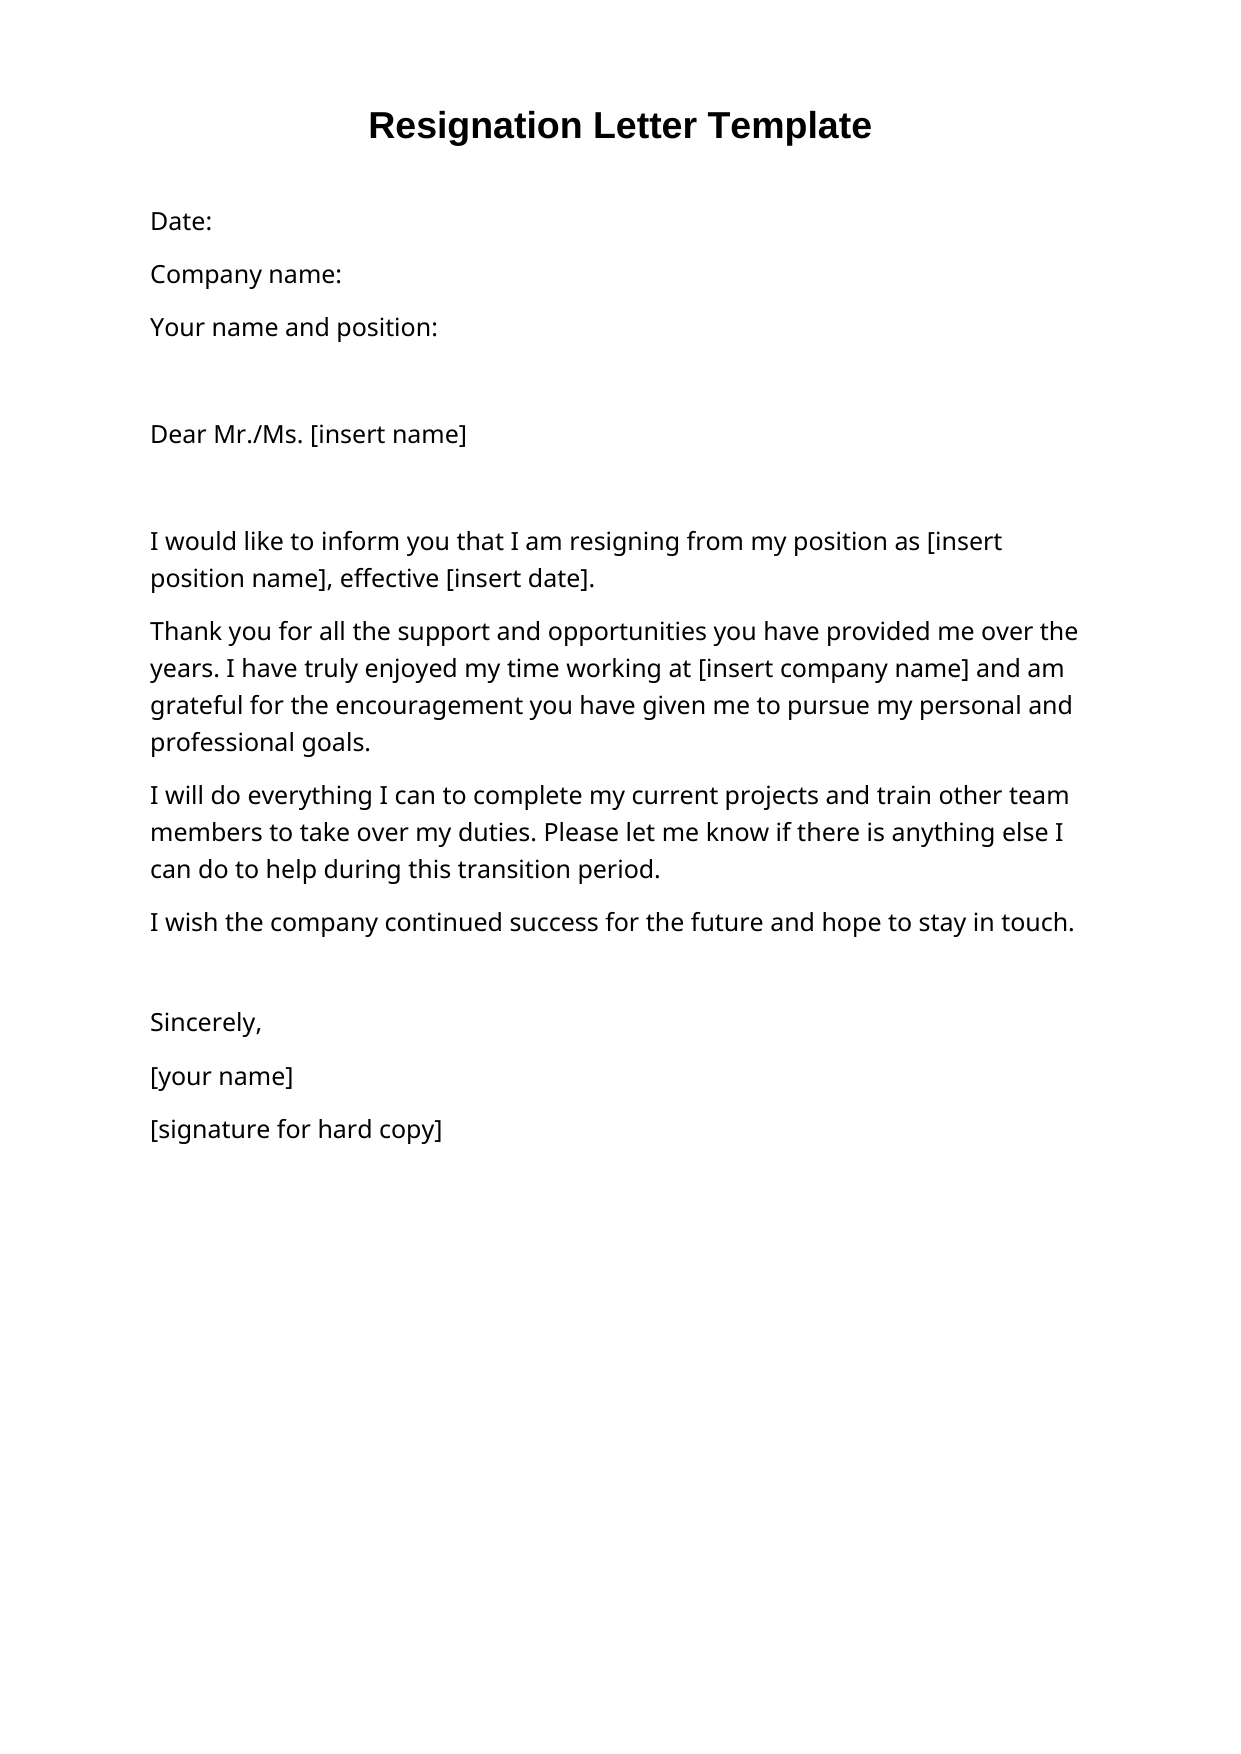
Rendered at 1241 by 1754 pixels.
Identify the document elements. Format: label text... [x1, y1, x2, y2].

text I would like to inform you that I am resigning from my position as [insert position name], effective [insert date]. [150, 524, 1090, 595]
text [signature for hard copy] [150, 1112, 1090, 1146]
text [your name] [150, 1058, 1090, 1093]
text I wish the company continued success for the future and hope to stay in touch. [150, 905, 1090, 939]
text Company name: [150, 257, 1090, 291]
text Your name and position: [150, 310, 1090, 344]
text I will do everything I can to complete my current projects and train other team members to take over my duties. Please let me know if there is anything else I can do to help during this transition period. [150, 778, 1090, 885]
text Date: [150, 203, 1090, 237]
text Thank you for all the support and opportunities you have provided me over the years. I have truly enjoyed my time working at [insert company name] and am grateful for the encouragement you have given me to pursue my personal and professional goals. [150, 614, 1090, 758]
text Sincerely, [150, 1005, 1090, 1039]
text Dear Mr./Ms. [insert name] [150, 417, 1090, 451]
